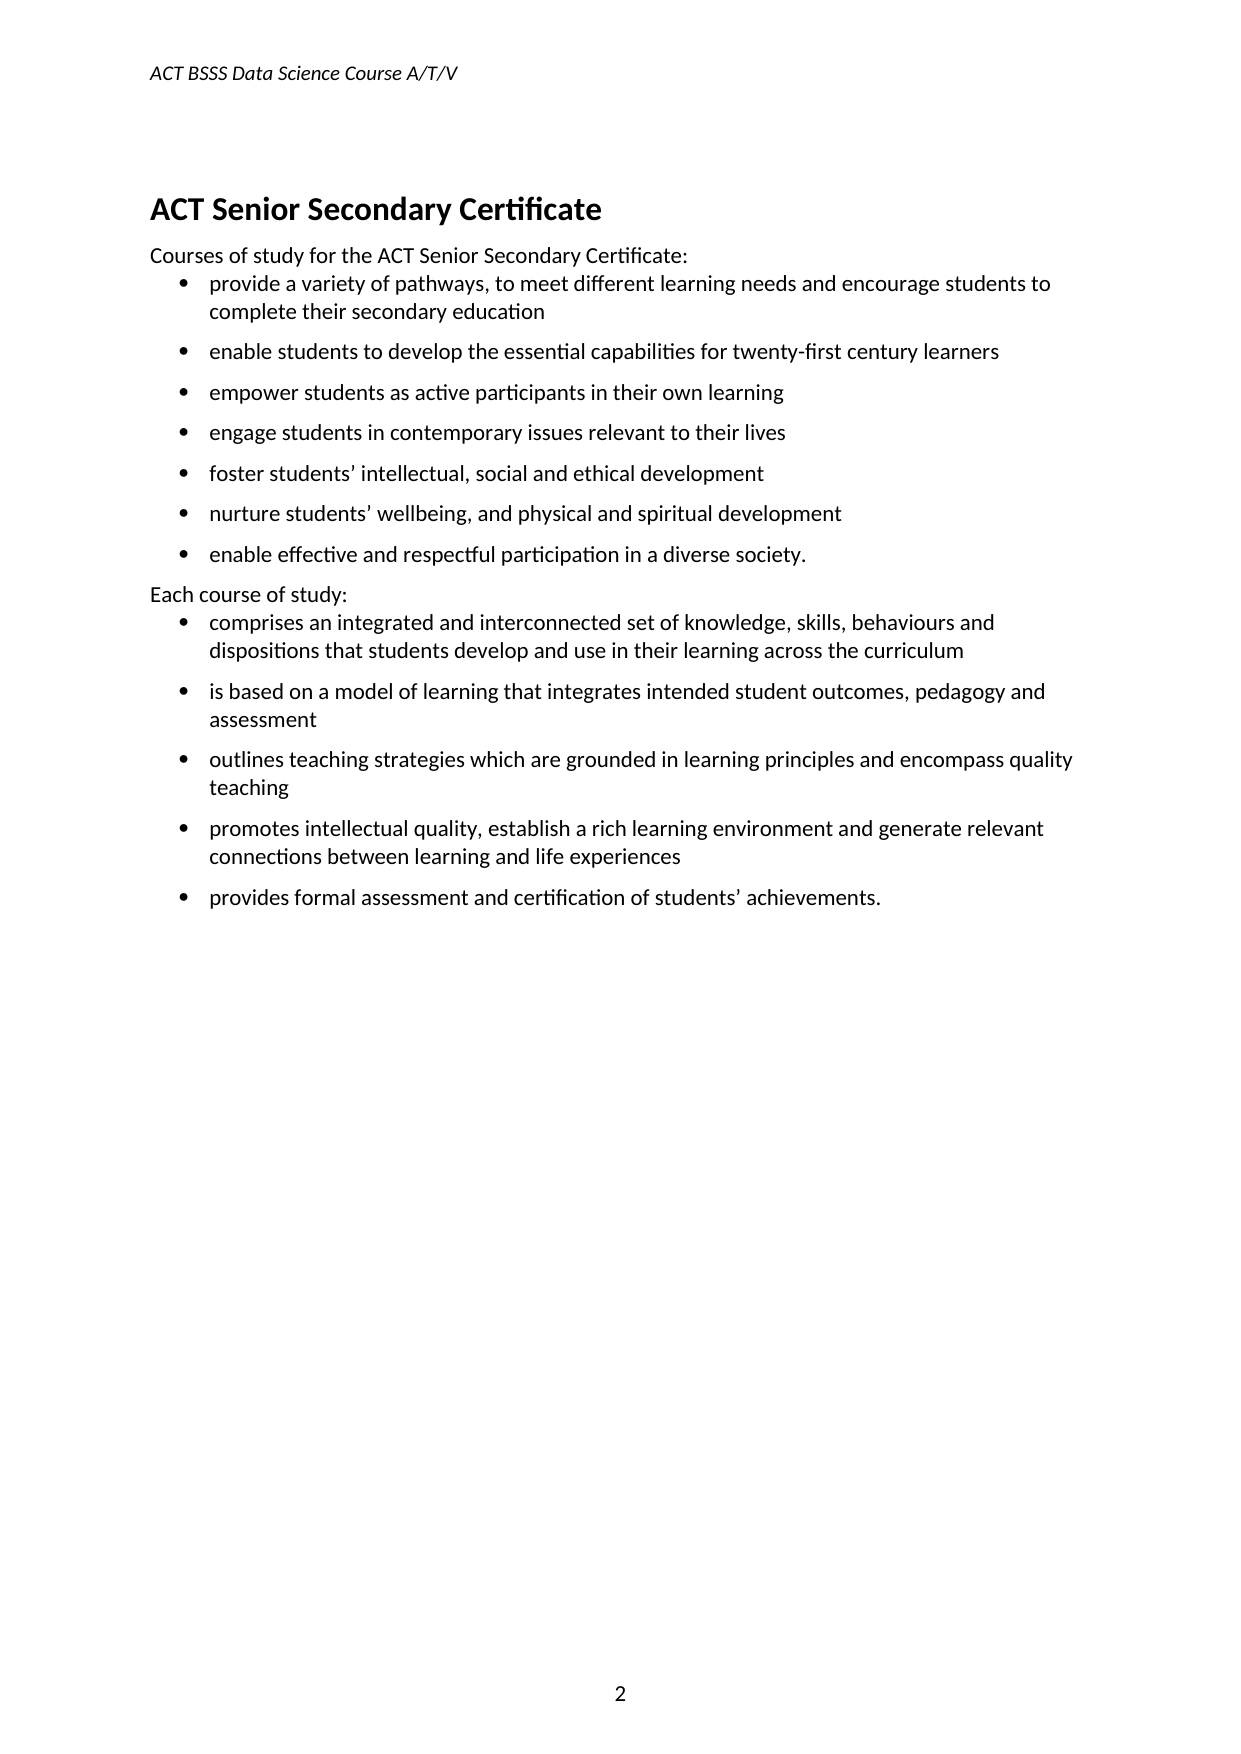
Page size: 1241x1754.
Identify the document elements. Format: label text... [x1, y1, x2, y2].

list engage students in contemporary issues relevant to their lives [179, 418, 1090, 446]
list foster students’ intellectual, social and ethical development [179, 459, 1090, 487]
list provide a variety of pathways, to meet different learning needs and encourage students to complete their secondary education [179, 269, 1090, 325]
list provides formal assessment and certification of students’ achievements. [179, 883, 1090, 911]
list empower students as active participants in their own learning [179, 378, 1090, 406]
list enable effective and respectful participation in a diverse society. [179, 540, 1090, 568]
list is based on a model of learning that integrates intended student outcomes, pedagogy and assessment [179, 677, 1090, 733]
list comprises an integrated and interconnected set of knowledge, skills, behaviours and dispositions that students develop and use in their learning across the curriculum [179, 608, 1090, 664]
list promotes intellectual quality, establish a rich learning environment and generate relevant connections between learning and life experiences [179, 814, 1090, 870]
list outlines teaching strategies which are grounded in learning principles and encompass quality teaching [179, 746, 1090, 802]
text Courses of study for the ACT Senior Secondary Certificate: [150, 241, 1090, 269]
list nurture students’ wellbeing, and physical and spiritual development [179, 499, 1090, 527]
text Each course of study: [150, 580, 1090, 608]
subtitle ACT Senior Secondary Certificate [150, 187, 1090, 228]
list enable students to develop the essential capabilities for twenty-first century learners [179, 337, 1090, 365]
